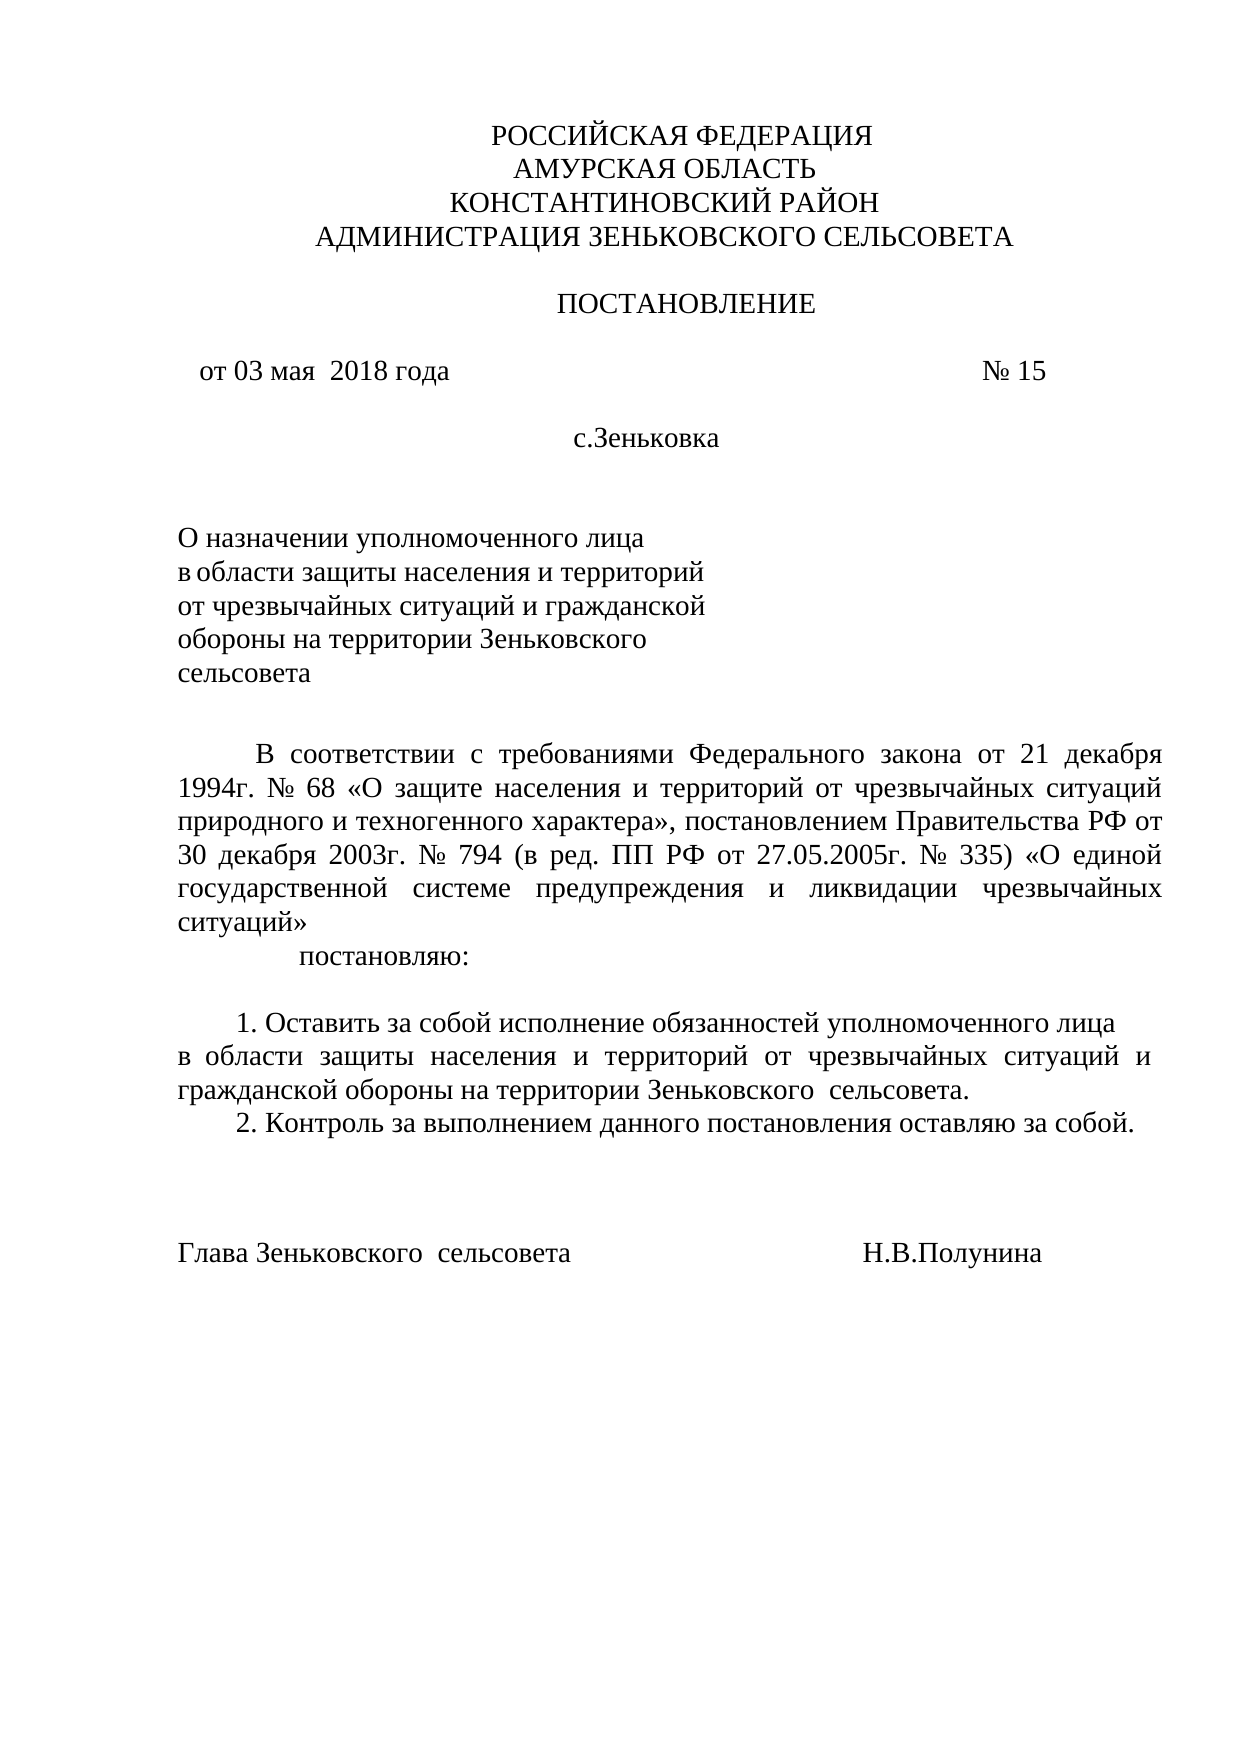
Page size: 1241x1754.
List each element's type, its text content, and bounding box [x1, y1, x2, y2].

text в области защиты населения и территорий от чрезвычайных ситуаций и гражданской обороны на территории Зеньковского сельсовета. [177, 1038, 1152, 1105]
text В соответствии с требованиями Федерального закона от 21 декабря 1994г. № 68 «О защите населения и территорий от чрезвычайных ситуаций природного и техногенного характера», постановлением Правительства РФ от 30 декабря 2003г. № 794 (в ред. ПП РФ от 27.05.2005г. № 335) «О единой государственной системе предупреждения и ликвидации чрезвычайных ситуаций» [177, 736, 1163, 938]
text Глава Зеньковского сельсовета Н.В.Полунина [177, 1235, 1163, 1269]
text АДМИНИСТРАЦИЯ ЗЕНЬКОВСКОГО СЕЛЬСОВЕТА [177, 219, 1152, 252]
text 2. Контроль за выполнением данного постановления оставляю за собой. [177, 1105, 1163, 1139]
text от 03 мая 2018 года № 15 [177, 353, 1152, 386]
text 1. Оставить за собой исполнение обязанностей уполномоченного лица [177, 1005, 1152, 1038]
text КОНСТАНТИНОВСКИЙ РАЙОН [177, 185, 1152, 219]
text сельсовета [177, 655, 1152, 688]
text постановляю: [177, 938, 1163, 971]
text в области защиты населения и территорий [177, 554, 1152, 588]
text от чрезвычайных ситуаций и гражданской [177, 588, 1152, 621]
text АМУРСКАЯ ОБЛАСТЬ [177, 152, 1152, 185]
text О назначении уполномоченного лица [177, 521, 1152, 554]
text РОССИЙСКАЯ ФЕДЕРАЦИЯ [177, 118, 1152, 152]
text ПОСТАНОВЛЕНИЕ [177, 286, 1152, 319]
text обороны на территории Зеньковского [177, 621, 1152, 655]
text с.Зеньковка [208, 420, 1152, 453]
